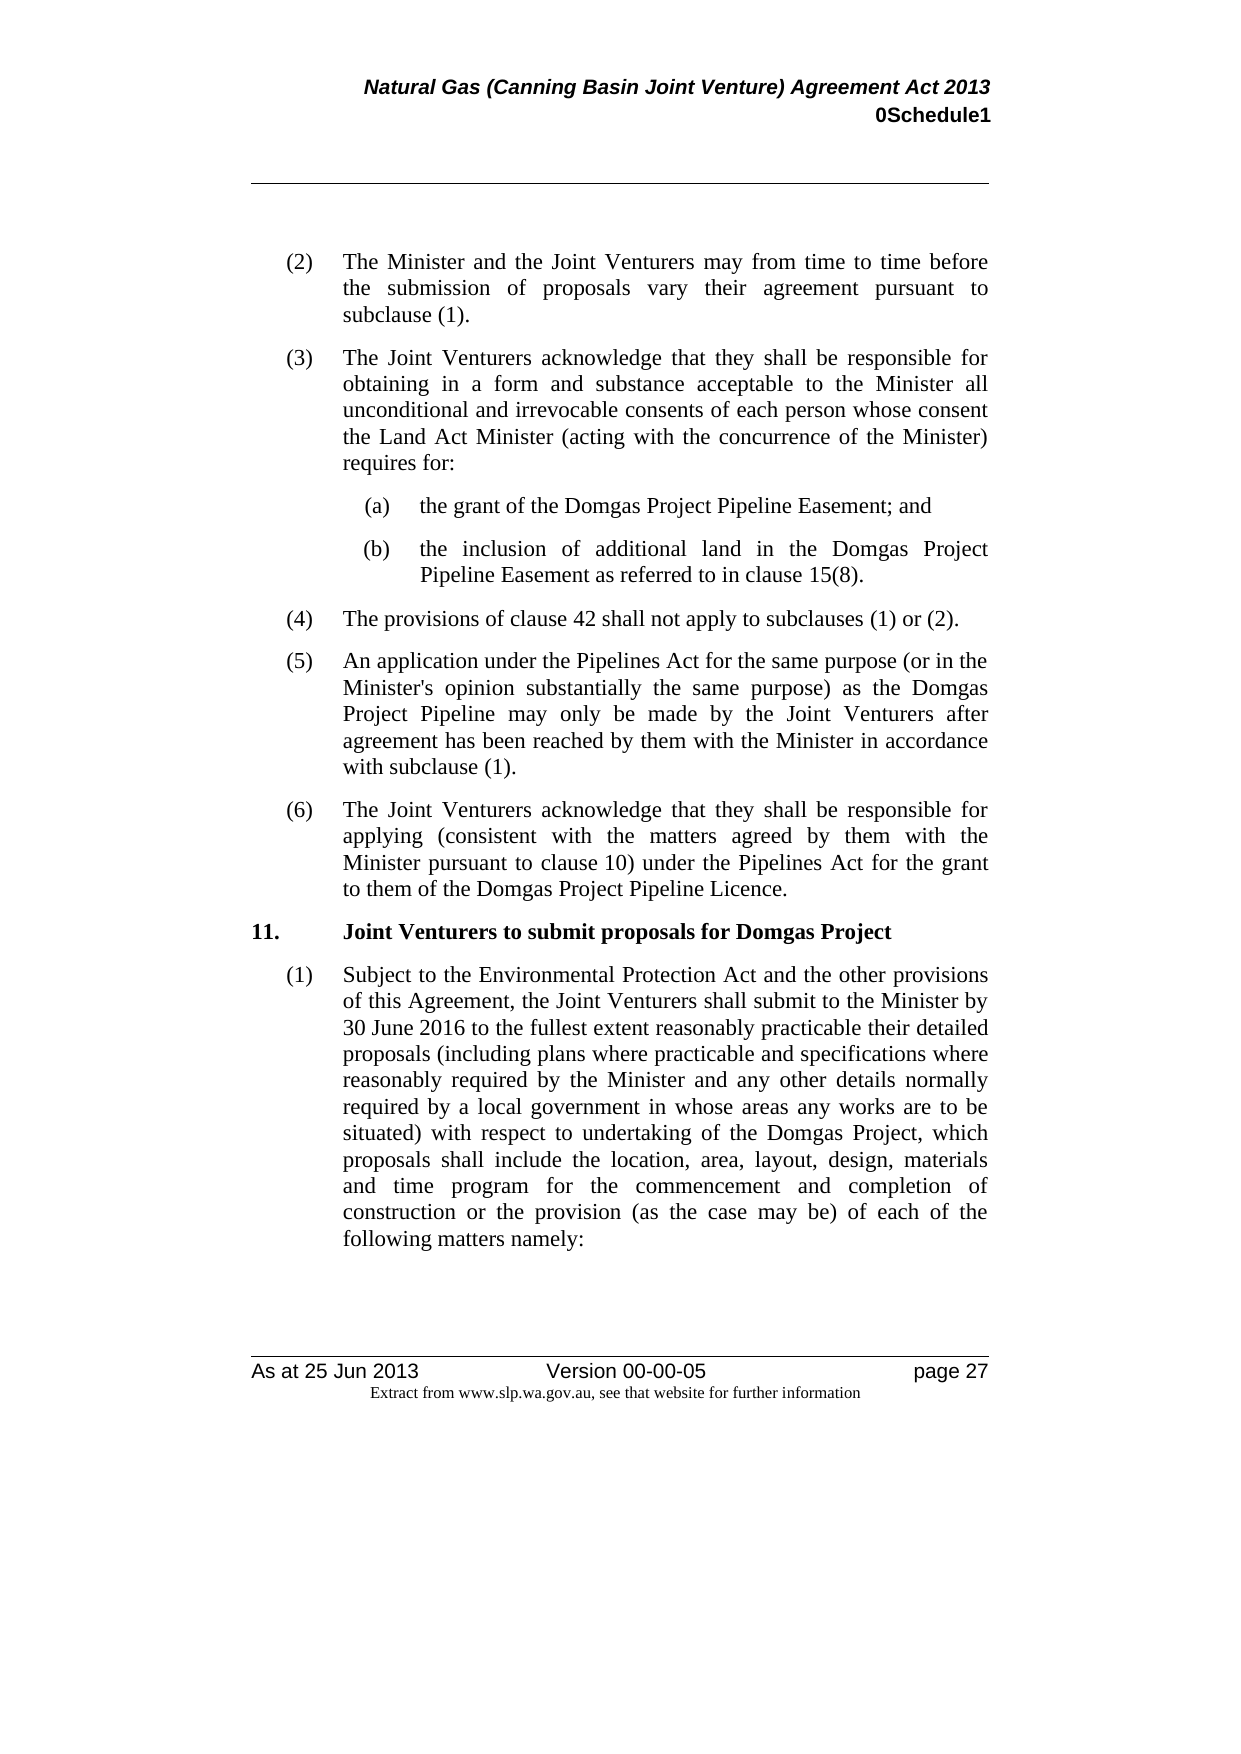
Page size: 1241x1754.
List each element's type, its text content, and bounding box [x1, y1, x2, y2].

text (4) The provisions of clause 42 shall not apply to subclauses (1) or (2). [251, 604, 989, 631]
text 11. Joint Venturers to submit proposals for Domgas Project [251, 918, 989, 944]
text (5) An application under the Pipelines Act for the same purpose (or in the Minister's opinion substantially the same purpose) as the Domgas Project Pipeline may only be made by the Joint Venturers after agreement has been reached by them with the Minister in accordance with subclause (1). [251, 648, 989, 779]
text (3) The Joint Venturers acknowledge that they shall be responsible for obtaining in a form and substance acceptable to the Minister all unconditional and irrevocable consents of each person whose consent the Land Act Minister (acting with the concurrence of the Minister) requires for: [251, 344, 989, 476]
text (2) The Minister and the Joint Venturers may from time to time before the submission of proposals vary their agreement pursuant to subclause (1). [251, 248, 989, 327]
text (b) the inclusion of additional land in the Domgas Project Pipeline Easement as referred to in clause 15(8). [251, 535, 989, 588]
text (a) the grant of the Domgas Project Pipeline Easement; and [251, 492, 989, 518]
text (6) The Joint Venturers acknowledge that they shall be responsible for applying (consistent with the matters agreed by them with the Minister pursuant to clause 10) under the Pipelines Act for the grant to them of the Domgas Project Pipeline Licence. [251, 796, 989, 901]
text (1) Subject to the Environmental Protection Act and the other provisions of this Agreement, the Joint Venturers shall submit to the Minister by 30 June 2016 to the fullest extent reasonably practicable their detailed proposals (including plans where practicable and specifications where reasonably required by the Minister and any other details normally required by a local government in whose areas any works are to be situated) with respect to undertaking of the Domgas Project, which proposals shall include the location, area, layout, design, materials and time program for the commencement and completion of construction or the provision (as the case may be) of each of the following matters namely: [251, 961, 989, 1251]
